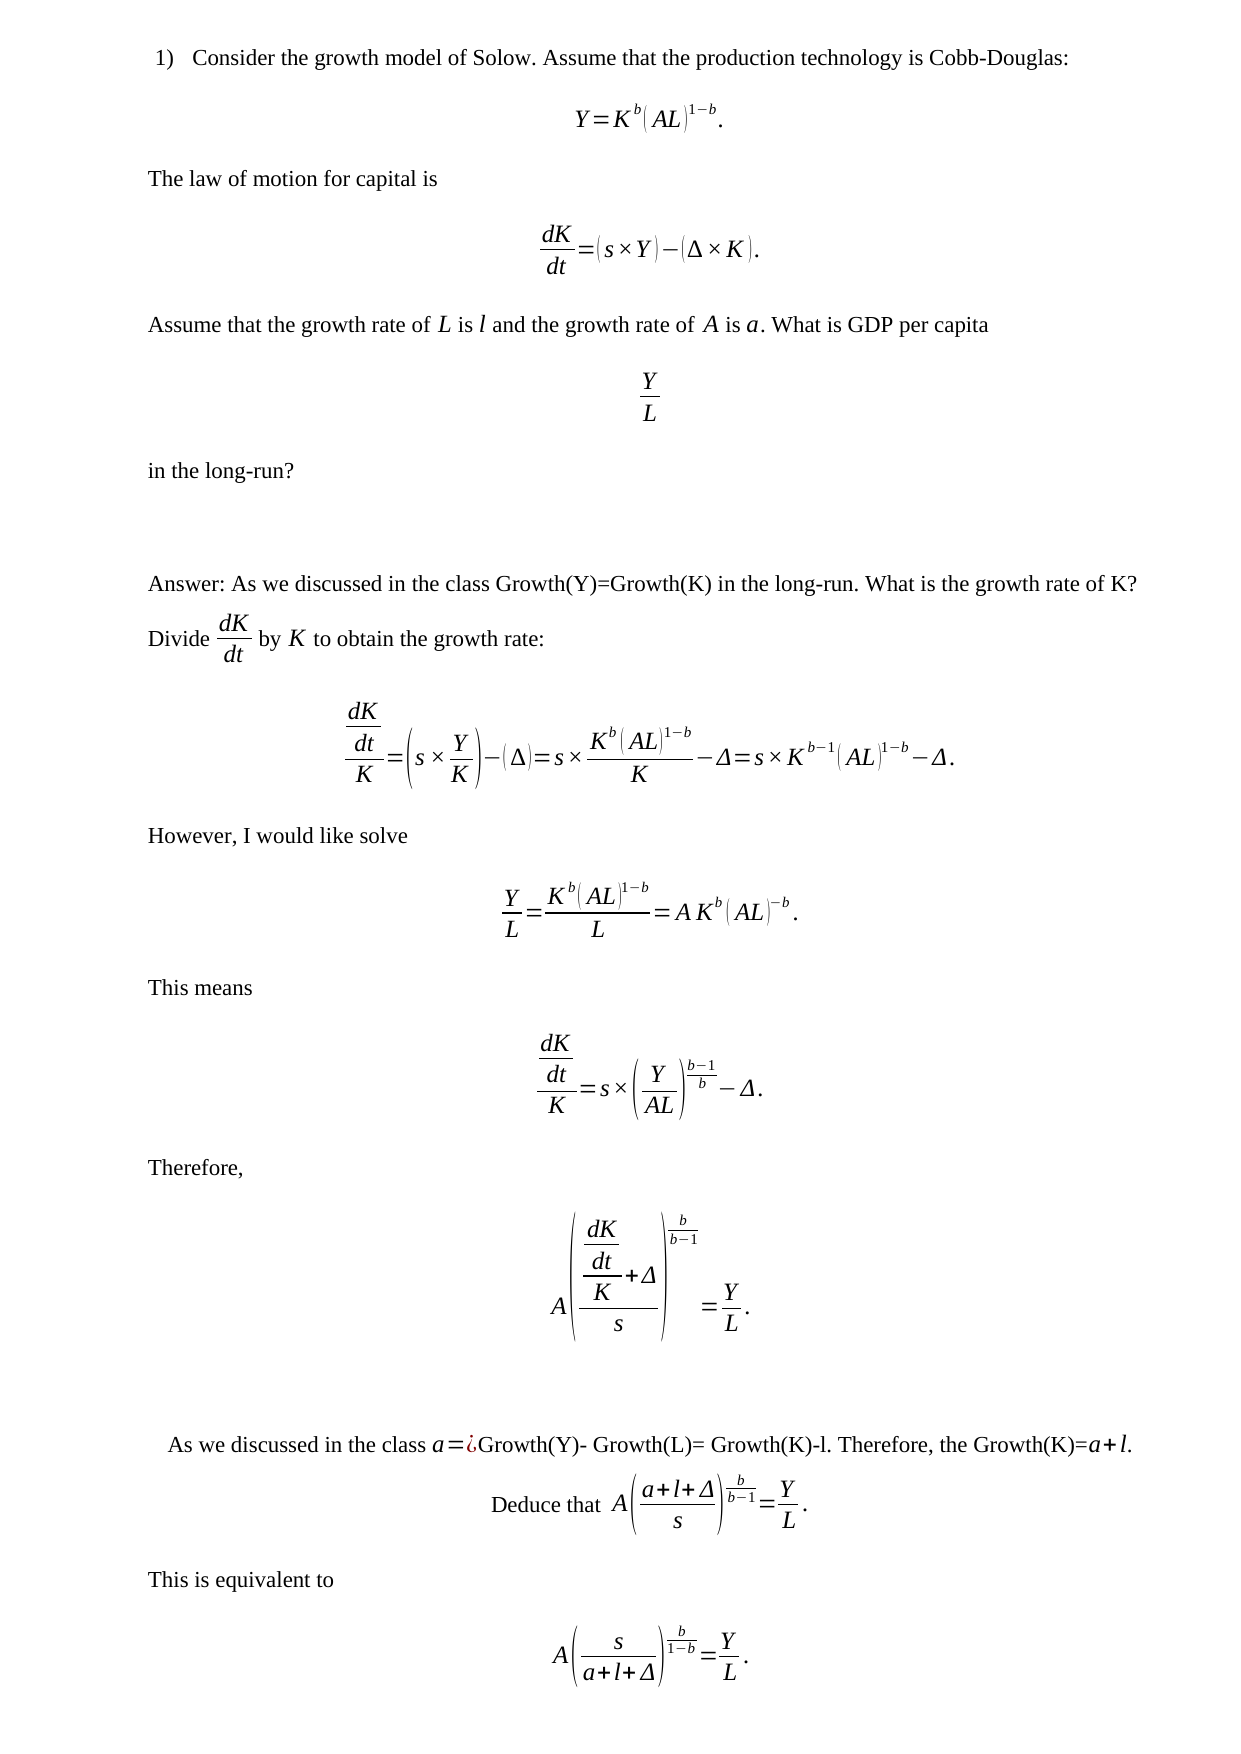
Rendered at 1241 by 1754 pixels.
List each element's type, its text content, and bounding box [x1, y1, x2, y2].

text Assume that the growth rate of is and the growth rate of is . What is GDP per capita [148, 311, 1152, 338]
list Consider the growth model of Solow. Assume that the production technology is Cobb-Douglas: [154, 44, 1152, 71]
text The law of motion for capital is [148, 165, 1152, 191]
text As we discussed in the class Growth(Y)- Growth(L)= Growth(K)-l. Therefore, the Growth(K)=. Deduce that [148, 1430, 1152, 1537]
text This means [148, 973, 1152, 1000]
text Answer: As we discussed in the class Growth(Y)=Growth(K) in the long-run. What is the growth rate of K? Divide by to obtain the growth rate: [148, 570, 1152, 668]
text This is equivalent to [148, 1566, 1152, 1593]
text However, I would like solve [148, 822, 1152, 848]
text Therefore, [148, 1153, 1152, 1180]
text in the long-run? [148, 457, 1152, 484]
